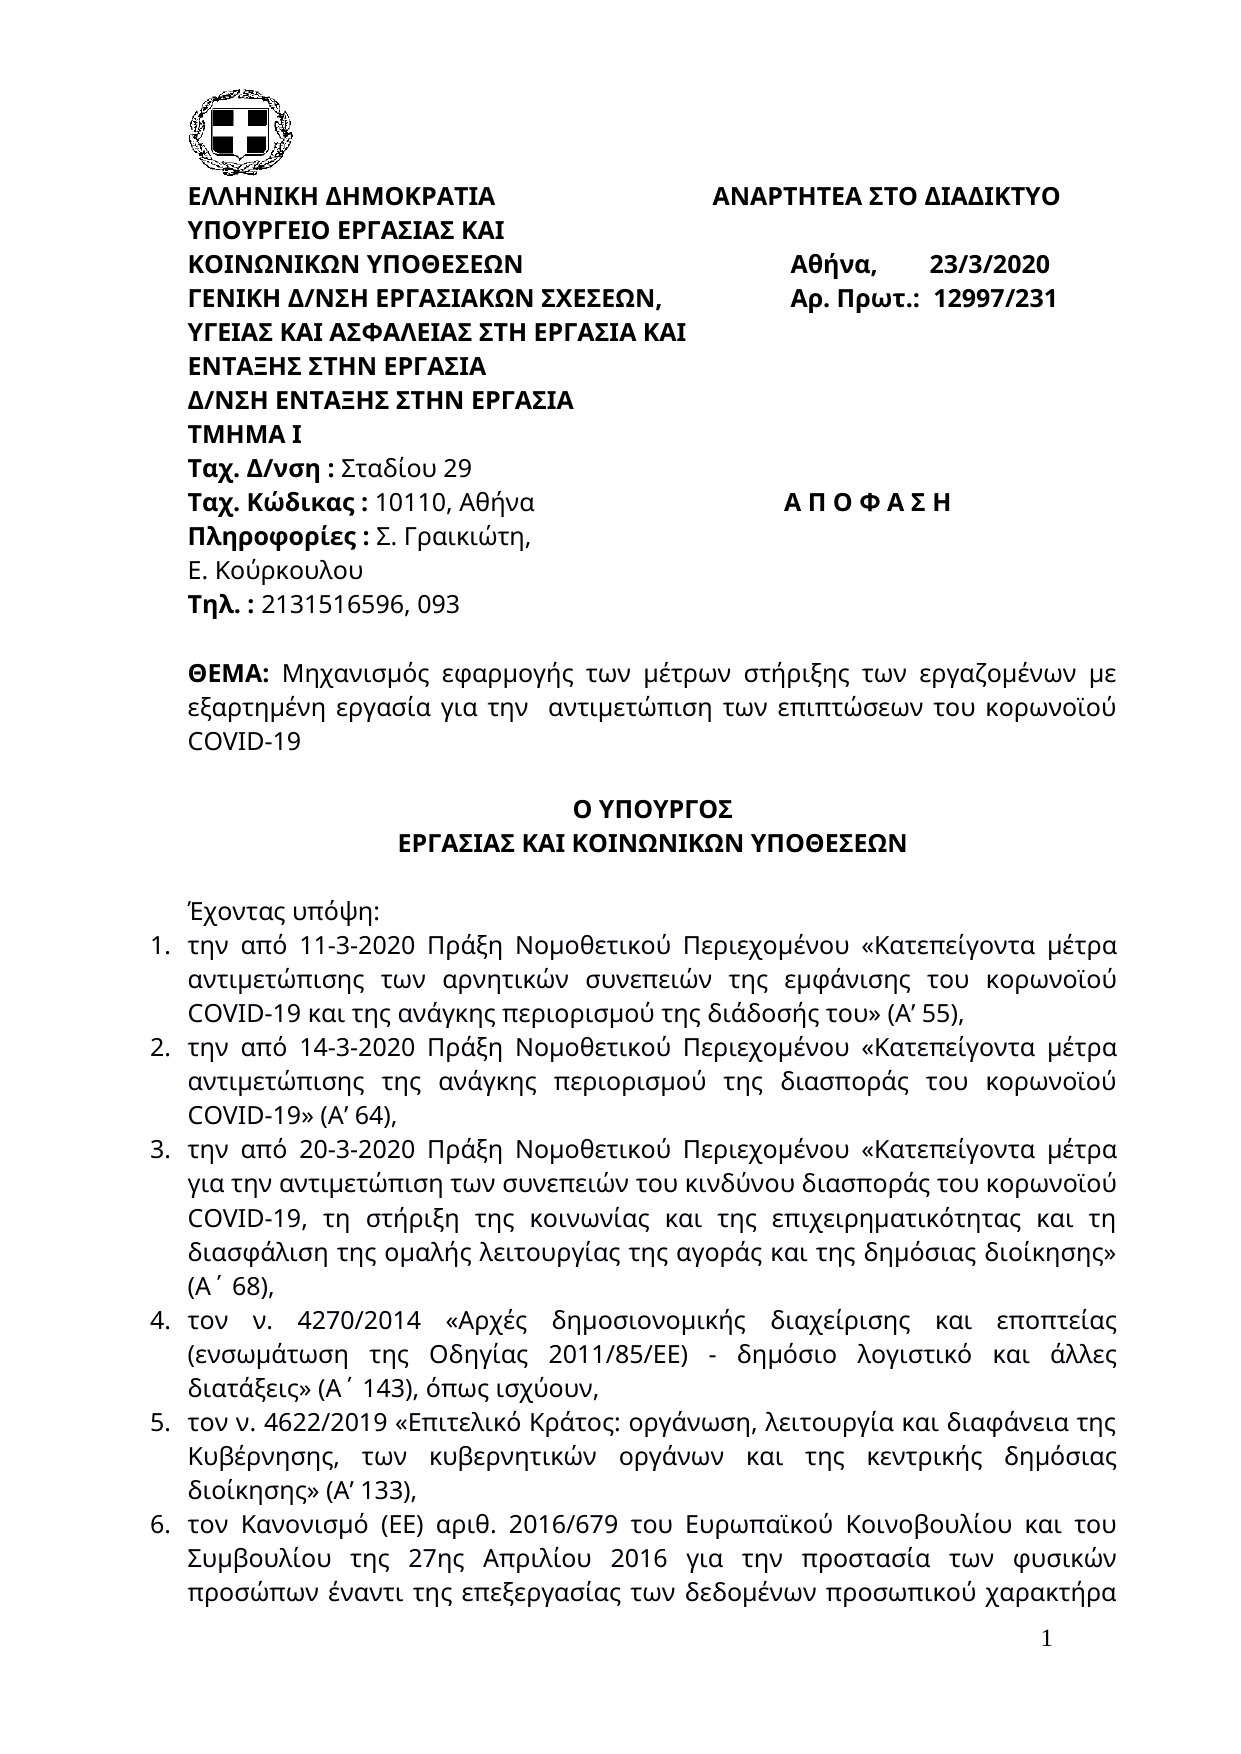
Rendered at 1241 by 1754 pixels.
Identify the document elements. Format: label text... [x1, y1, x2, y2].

text Έχοντας υπόψη: [187, 894, 1118, 928]
text ΕΝΤΑΞΗΣ ΣΤΗΝ ΕΡΓΑΣΙΑ [187, 349, 1118, 383]
list την από 14-3-2020 Πράξη Νομοθετικού Περιεχομένου «Κατεπείγοντα μέτρα αντιμετώπισης της ανάγκης περιορισμού της διασποράς του κορωνοϊού COVID-19» (Α’ 64), [150, 1030, 1118, 1132]
text Ταχ. Δ/νση : Σταδίου 29 [187, 451, 1118, 485]
text Ο ΥΠΟΥΡΓΟΣ [187, 791, 1118, 826]
text Τηλ. : 2131516596, 093 [187, 587, 1118, 621]
list την από 20-3-2020 Πράξη Νομοθετικού Περιεχομένου «Κατεπείγοντα μέτρα για την αντιμετώπιση των συνεπειών του κινδύνου διασποράς του κορωνοϊού COVID-19, τη στήριξη της κοινωνίας και της επιχειρηματικότητας και τη διασφάλιση της ομαλής λειτουργίας της αγοράς και της δημόσιας διοίκησης» (Α΄ 68), [150, 1132, 1118, 1302]
text ΚΟΙΝΩΝΙΚΩΝ ΥΠΟΘΕΣΕΩΝ Αθήνα, 23/3/2020 [187, 246, 1118, 281]
list τον ν. 4270/2014 «Αρχές δημοσιονομικής διαχείρισης και εποπτείας (ενσωμάτωση της Οδηγίας 2011/85/ΕΕ) - δημόσιο λογιστικό και άλλες διατάξεις» (Α΄ 143), όπως ισχύουν, [150, 1302, 1118, 1404]
text Δ/ΝΣΗ ΕΝΤΑΞΗΣ ΣΤΗΝ ΕΡΓΑΣΙΑ [187, 383, 1118, 417]
text ΘΕΜΑ: Μηχανισμός εφαρμογής των μέτρων στήριξης των εργαζομένων με εξαρτημένη εργασία για την αντιμετώπιση των επιπτώσεων του κορωνοϊού COVID-19 [187, 655, 1118, 757]
text ΕΡΓΑΣΙΑΣ ΚΑΙ ΚΟΙΝΩΝΙΚΩΝ ΥΠΟΘΕΣΕΩΝ [187, 826, 1118, 859]
text Πληροφορίες : Σ. Γραικιώτη, [187, 519, 1118, 553]
picture [187, 87, 295, 179]
text ΤΜΗΜΑ Ι [187, 417, 1118, 451]
text Ε. Κούρκουλου [187, 553, 1118, 587]
text ΓΕΝΙΚΗ Δ/ΝΣΗ ΕΡΓΑΣΙΑΚΩΝ ΣΧΕΣΕΩΝ, Αρ. Πρωτ.: 12997/231 [187, 281, 1118, 314]
text ΥΓΕΙΑΣ ΚΑΙ ΑΣΦΑΛΕΙΑΣ ΣΤΗ ΕΡΓΑΣΙΑ ΚΑΙ [187, 314, 1118, 349]
text ΕΛΛΗΝΙΚΗ ΔΗΜΟΚΡΑΤΙΑ ΑΝΑΡΤΗΤΕΑ ΣΤΟ ΔΙΑΔΙΚΤΥΟ [187, 178, 1118, 212]
text Ταχ. Κώδικας : 10110, Αθήνα Α Π Ο Φ Α Σ Η [187, 485, 1118, 519]
list τον ν. 4622/2019 «Επιτελικό Κράτος: οργάνωση, λειτουργία και διαφάνεια της Κυβέρνησης, των κυβερνητικών οργάνων και της κεντρικής δημόσιας διοίκησης» (Α’ 133), [150, 1404, 1118, 1507]
text ΥΠΟΥΡΓΕΙΟ ΕΡΓΑΣΙΑΣ ΚΑΙ [187, 212, 1118, 246]
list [150, 1507, 1118, 1609]
list την από 11-3-2020 Πράξη Νομοθετικού Περιεχομένου «Κατεπείγοντα μέτρα αντιμετώπισης των αρνητικών συνεπειών της εμφάνισης του κορωνοϊού COVID-19 και της ανάγκης περιορισμού της διάδοσής του» (Α’ 55), [150, 928, 1118, 1030]
